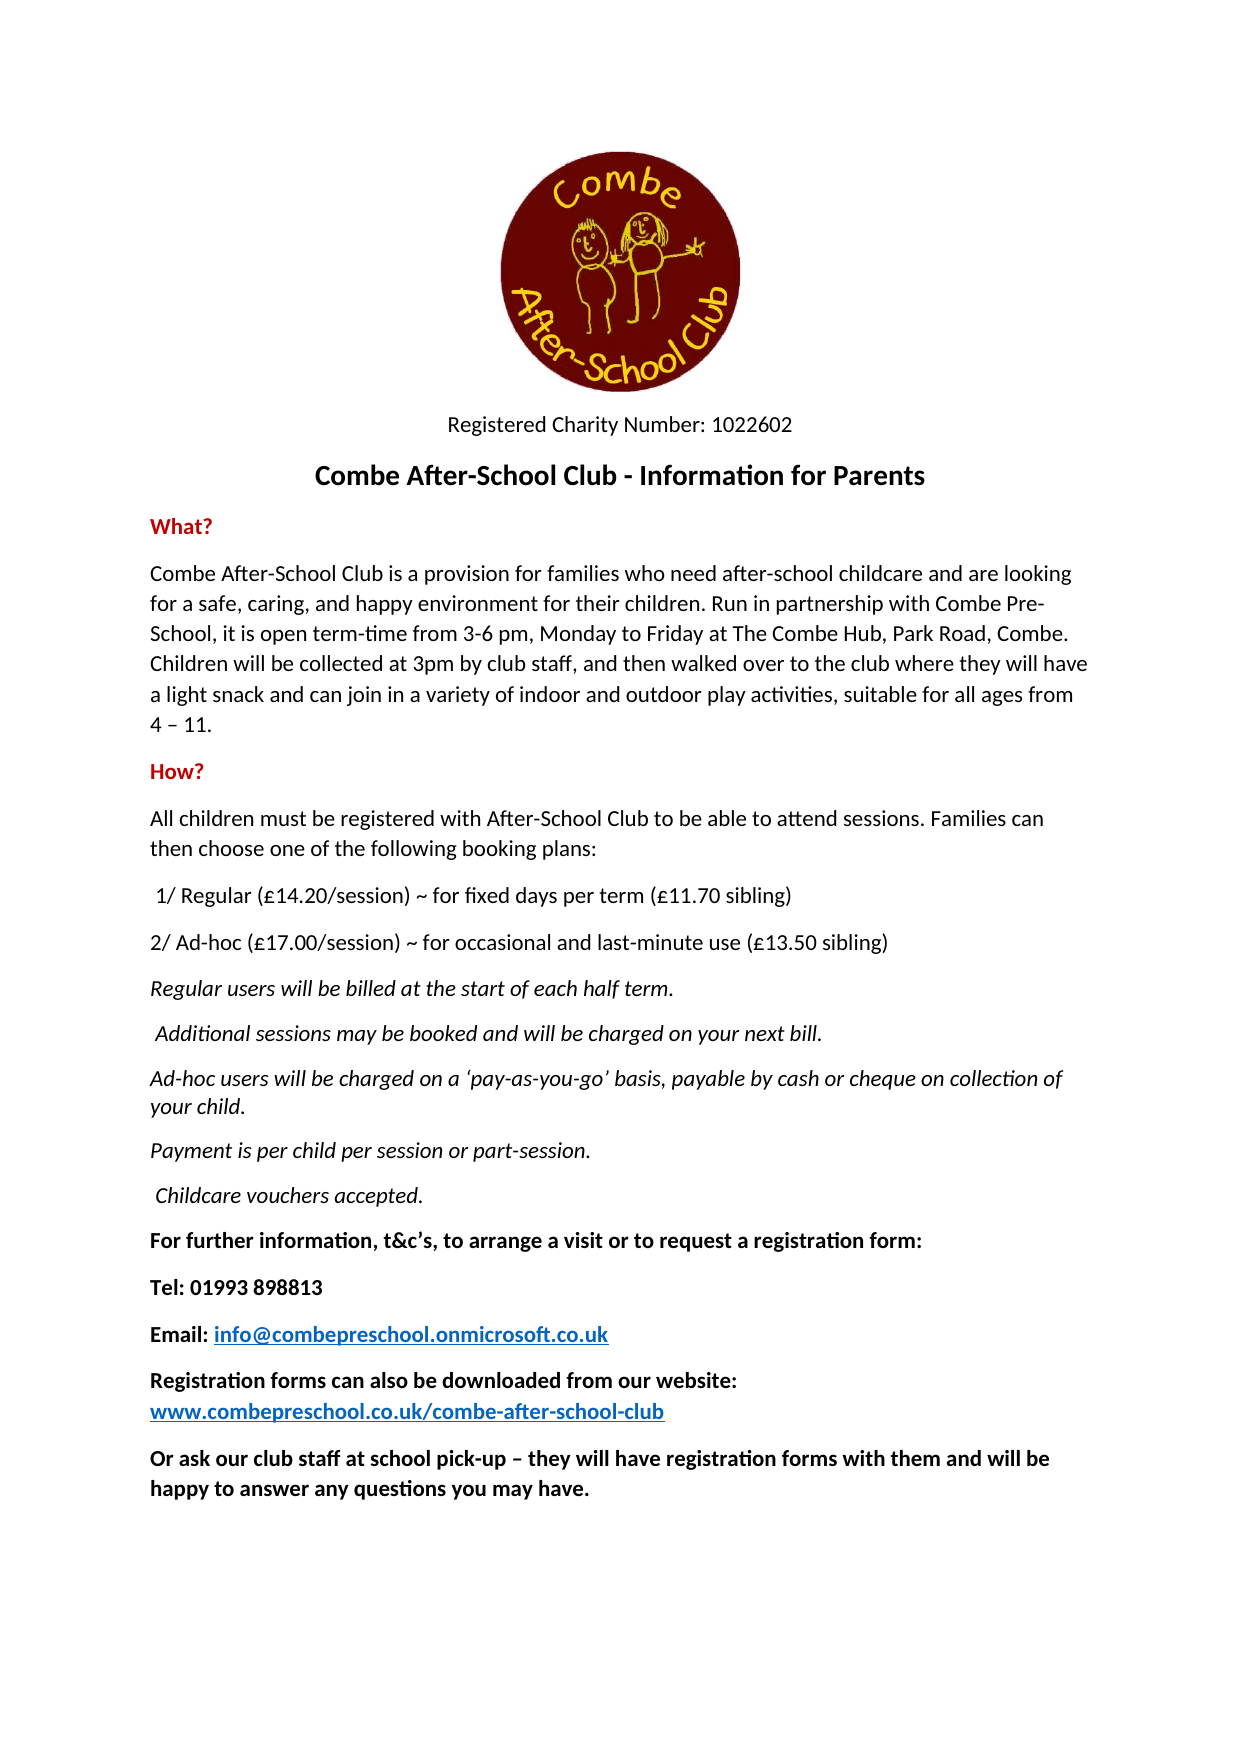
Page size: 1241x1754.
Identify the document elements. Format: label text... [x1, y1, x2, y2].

text For further information, t&c’s, to arrange a visit or to request a registration form: [150, 1226, 1090, 1254]
text Tel: 01993 898813 [150, 1273, 1090, 1301]
text Or ask our club staff at school pick-up – they will have registration forms with them and will be happy to answer any questions you may have. [150, 1444, 1090, 1502]
text 2/ Ad-hoc (£17.00/session) ~ for occasional and last-minute use (£13.50 sibling) [150, 928, 1090, 956]
text Regular users will be billed at the start of each half term. [150, 974, 1090, 1002]
text Payment is per child per session or part-session. [150, 1137, 1090, 1164]
text Ad-hoc users will be charged on a ‘pay-as-you-go’ basis, payable by cash or cheque on collection of your child. [150, 1064, 1090, 1120]
text Email: info@combepreschool.onmicrosoft.co.uk [150, 1320, 1090, 1348]
text Combe After-School Club - Information for Parents [150, 457, 1090, 492]
text 1/ Regular (£14.20/session) ~ for fixed days per term (£11.70 sibling) [150, 881, 1090, 909]
text Registration forms can also be downloaded from our website: www.combepreschool.co.uk/combe-after-school-club [150, 1367, 1090, 1425]
text What? [150, 512, 1090, 540]
text How? [150, 757, 1090, 785]
picture [499, 150, 741, 392]
text Combe After-School Club is a provision for families who need after-school childcare and are looking for a safe, caring, and happy environment for their children. Run in partnership with Combe Pre-School, it is open term-time from 3-6 pm, Monday to Friday at The Combe Hub, Park Road, Combe. Children will be collected at 3pm by club staff, and then walked over to the club where they will have a light snack and can join in a variety of indoor and outdoor play activities, suitable for all ages from 4 – 11. [150, 559, 1090, 738]
text Registered Charity Number: 1022602 [150, 410, 1090, 438]
text Additional sessions may be booked and will be charged on your next bill. [150, 1019, 1090, 1047]
text All children must be registered with After-School Club to be able to attend sessions. Families can then choose one of the following booking plans: [150, 804, 1090, 862]
text Childcare vouchers accepted. [150, 1181, 1090, 1209]
